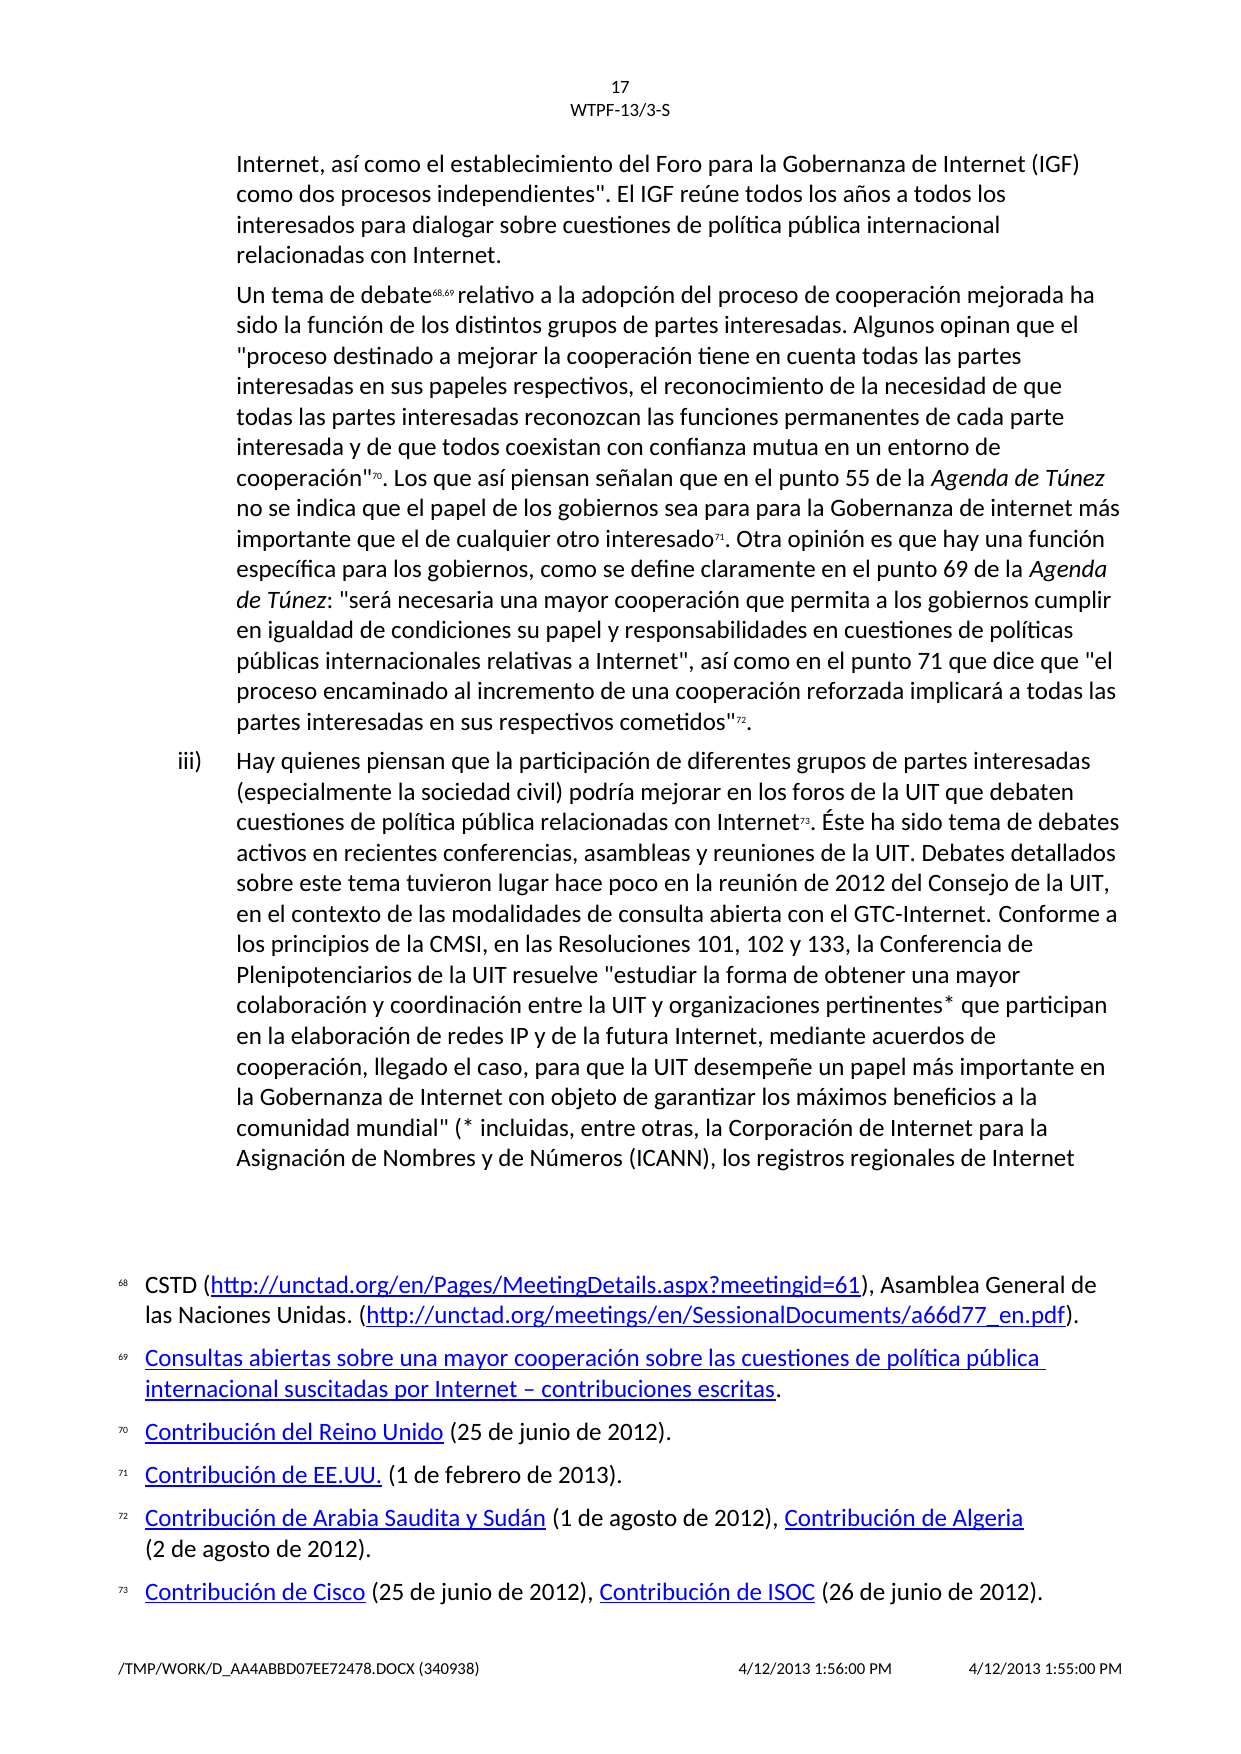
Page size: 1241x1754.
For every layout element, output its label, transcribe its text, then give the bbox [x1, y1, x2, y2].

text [177, 148, 1122, 270]
text Un tema de debate, relativo a la adopción del proceso de cooperación mejorada ha sido la función de los distintos grupos de partes interesadas. Algunos opinan que el "proceso destinado a mejorar la cooperación tiene en cuenta todas las partes interesadas en sus papeles respectivos, el reconocimiento de la necesidad de que todas las partes interesadas reconozcan las funciones permanentes de cada parte interesada y de que todos coexistan con confianza mutua en un entorno de cooperación". Los que así piensan señalan que en el punto 55 de la Agenda de Túnez no se indica que el papel de los gobiernos sea para para la Gobernanza de internet más importante que el de cualquier otro interesado. Otra opinión es que hay una función específica para los gobiernos, como se define claramente en el punto 69 de la Agenda de Túnez: "será necesaria una mayor cooperación que permita a los gobiernos cumplir en igualdad de condiciones su papel y responsabilidades en cuestiones de políticas públicas internacionales relativas a Internet", así como en el punto 71 que dice que "el proceso encaminado al incremento de una cooperación reforzada implicará a todas las partes interesadas en sus respectivos cometidos". [177, 279, 1122, 737]
text iii) Hay quienes piensan que la participación de diferentes grupos de partes interesadas (especialmente la sociedad civil) podría mejorar en los foros de la UIT que debaten cuestiones de política pública relacionadas con Internet. Éste ha sido tema de debates activos en recientes conferencias, asambleas y reuniones de la UIT. Debates detallados sobre este tema tuvieron lugar hace poco en la reunión de 2012 del Consejo de la UIT, en el contexto de las modalidades de consulta abierta con el GTC-Internet. Conforme a los principios de la CMSI, en las Resoluciones 101, 102 y 133, la Conferencia de Plenipotenciarios de la UIT resuelve "estudiar la forma de obtener una mayor colaboración y coordinación entre la UIT y organizaciones pertinentes* que participan en la elaboración de redes IP y de la futura Internet, mediante acuerdos de cooperación, llegado el caso, para que la UIT desempeñe un papel más importante en la Gobernanza de Internet con objeto de garantizar los máximos beneficios a la comunidad mundial" (* incluidas, entre otras, la Corporación de Internet para la Asignación de Nombres y de Números (ICANN), los registros regionales de Internet (RIR), el Grupo Especial sobre Ingeniería de Internet (IETF), la Sociedad de Internet (ISOC) y el Consorcio WWW (W3C), sobre una base de reciprocidad).. [177, 746, 1122, 1173]
